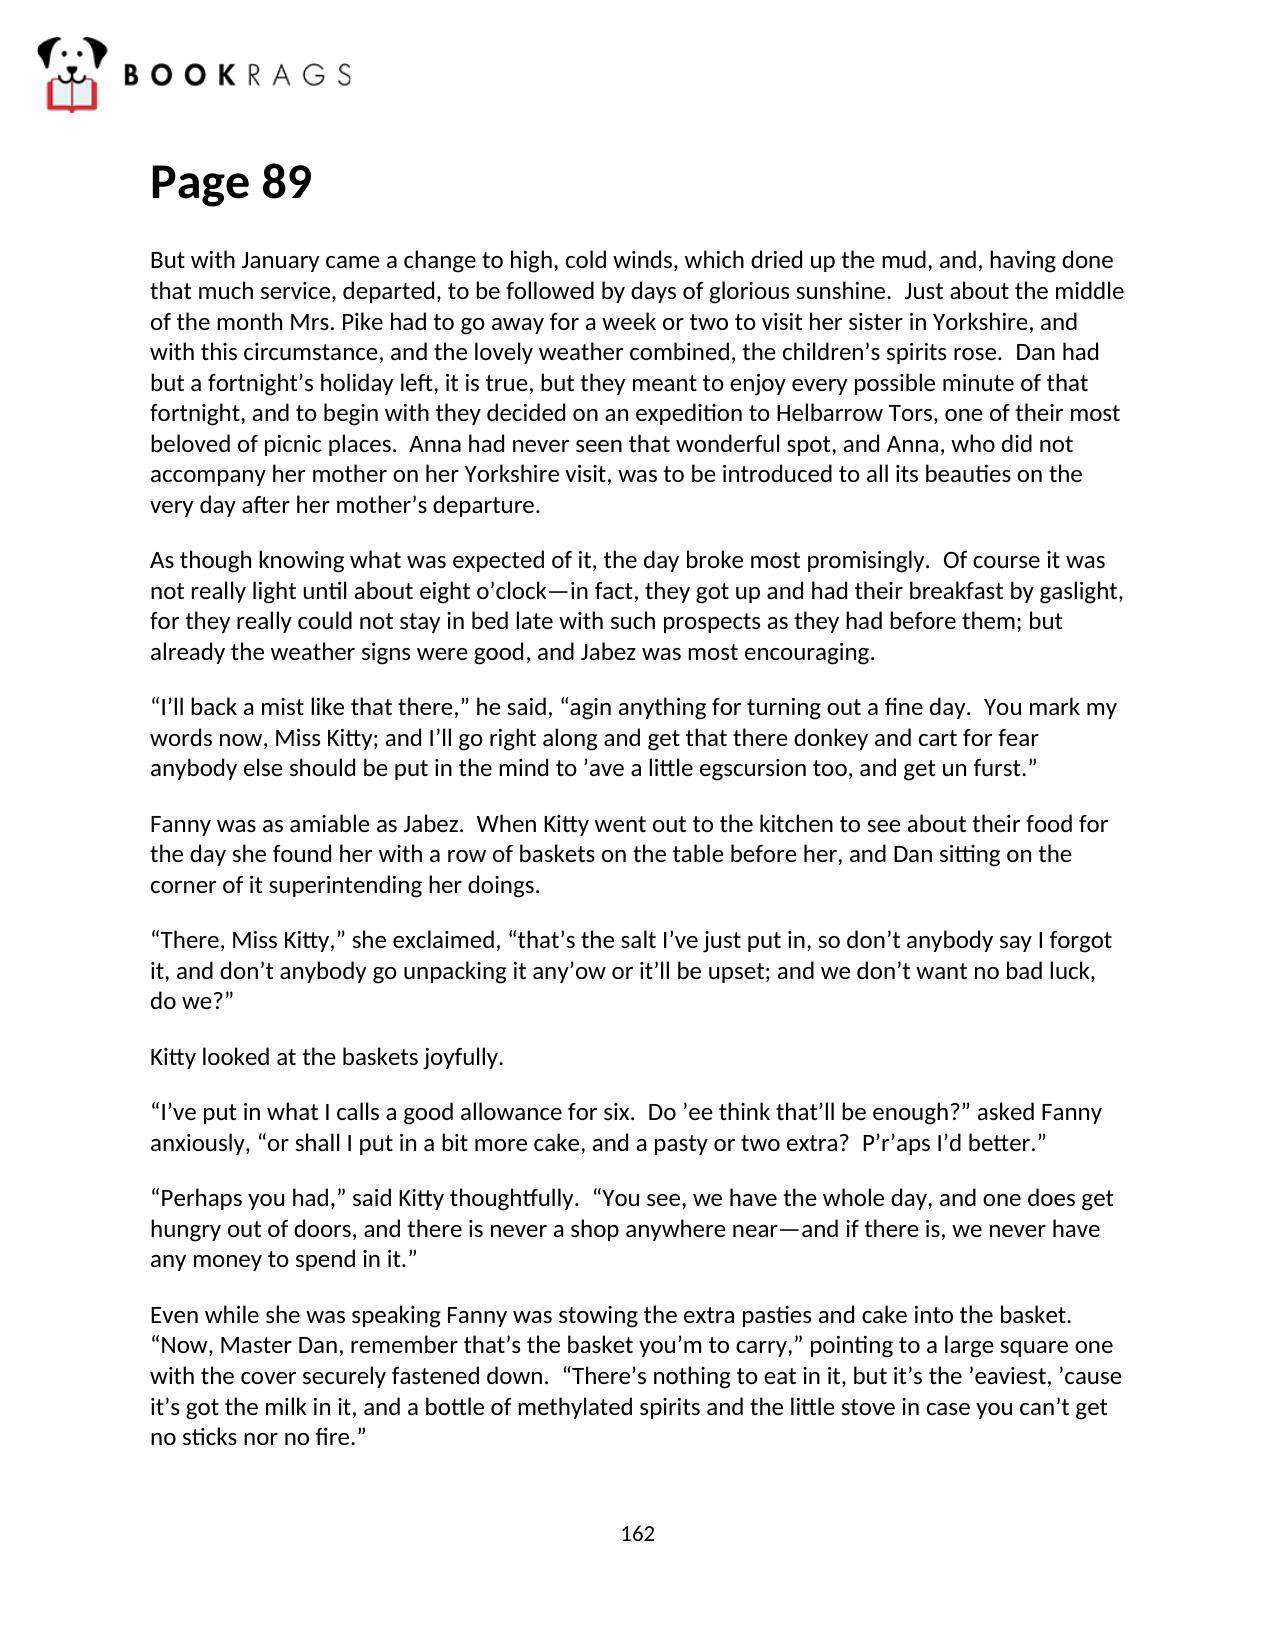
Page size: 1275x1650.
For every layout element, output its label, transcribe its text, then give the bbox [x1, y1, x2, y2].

text Fanny was as amiable as Jabez. When Kitty went out to the kitchen to see about their food for the day she found her with a row of baskets on the table before her, and Dan sitting on the corner of it superintending her doings. [150, 808, 1125, 899]
text “There, Miss Kitty,” she exclaimed, “that’s the salt I’ve just put in, so don’t anybody say I forgot it, and don’t anybody go unpacking it any’ow or it’ll be upset; and we don’t want no bad luck, do we?” [150, 924, 1125, 1016]
text “I’ve put in what I calls a good allowance for six. Do ’ee think that’ll be enough?” asked Fanny anxiously, “or shall I put in a bit more cake, and a pasty or two extra? P’r’aps I’d better.” [150, 1097, 1125, 1158]
picture [37, 37, 351, 113]
text But with January came a change to high, cold winds, which dried up the mud, and, having done that much service, departed, to be followed by days of glorious sunshine. Just about the middle of the month Mrs. Pike had to go away for a week or two to visit her sister in Yorkshire, and with this circumstance, and the lovely weather combined, the children’s spirits rose. Dan had but a fortnight’s holiday left, it is true, but they meant to enjoy every possible minute of that fortnight, and to begin with they decided on an expedition to Helbarrow Tors, one of their most beloved of picnic places. Anna had never seen that wonderful spot, and Anna, who did not accompany her mother on her Yorkshire visit, was to be introduced to all its beauties on the very day after her mother’s departure. [150, 244, 1125, 519]
text “Perhaps you had,” said Kitty thoughtfully. “You see, we have the whole day, and one does get hungry out of doors, and there is never a shop anywhere near—­and if there is, we never have any money to spend in it.” [150, 1183, 1125, 1274]
text Even while she was speaking Fanny was stowing the extra pasties and cake into the basket. “Now, Master Dan, remember that’s the basket you’m to carry,” pointing to a large square one with the cover securely fastened down. “There’s nothing to eat in it, but it’s the ’eaviest, ’cause it’s got the milk in it, and a bottle of methylated spirits and the little stove in case you can’t get no sticks nor no fire.” [150, 1299, 1125, 1452]
text Page 89 [150, 150, 1125, 211]
text As though knowing what was expected of it, the day broke most promisingly. Of course it was not really light until about eight o’clock—­in fact, they got up and had their breakfast by gaslight, for they really could not stay in bed late with such prospects as they had before them; but already the weather signs were good, and Jabez was most encouraging. [150, 544, 1125, 666]
text Kitty looked at the baskets joyfully. [150, 1041, 1125, 1072]
text “I’ll back a mist like that there,” he said, “agin anything for turning out a fine day. You mark my words now, Miss Kitty; and I’ll go right along and get that there donkey and cart for fear anybody else should be put in the mind to ’ave a little egscursion too, and get un furst.” [150, 691, 1125, 783]
